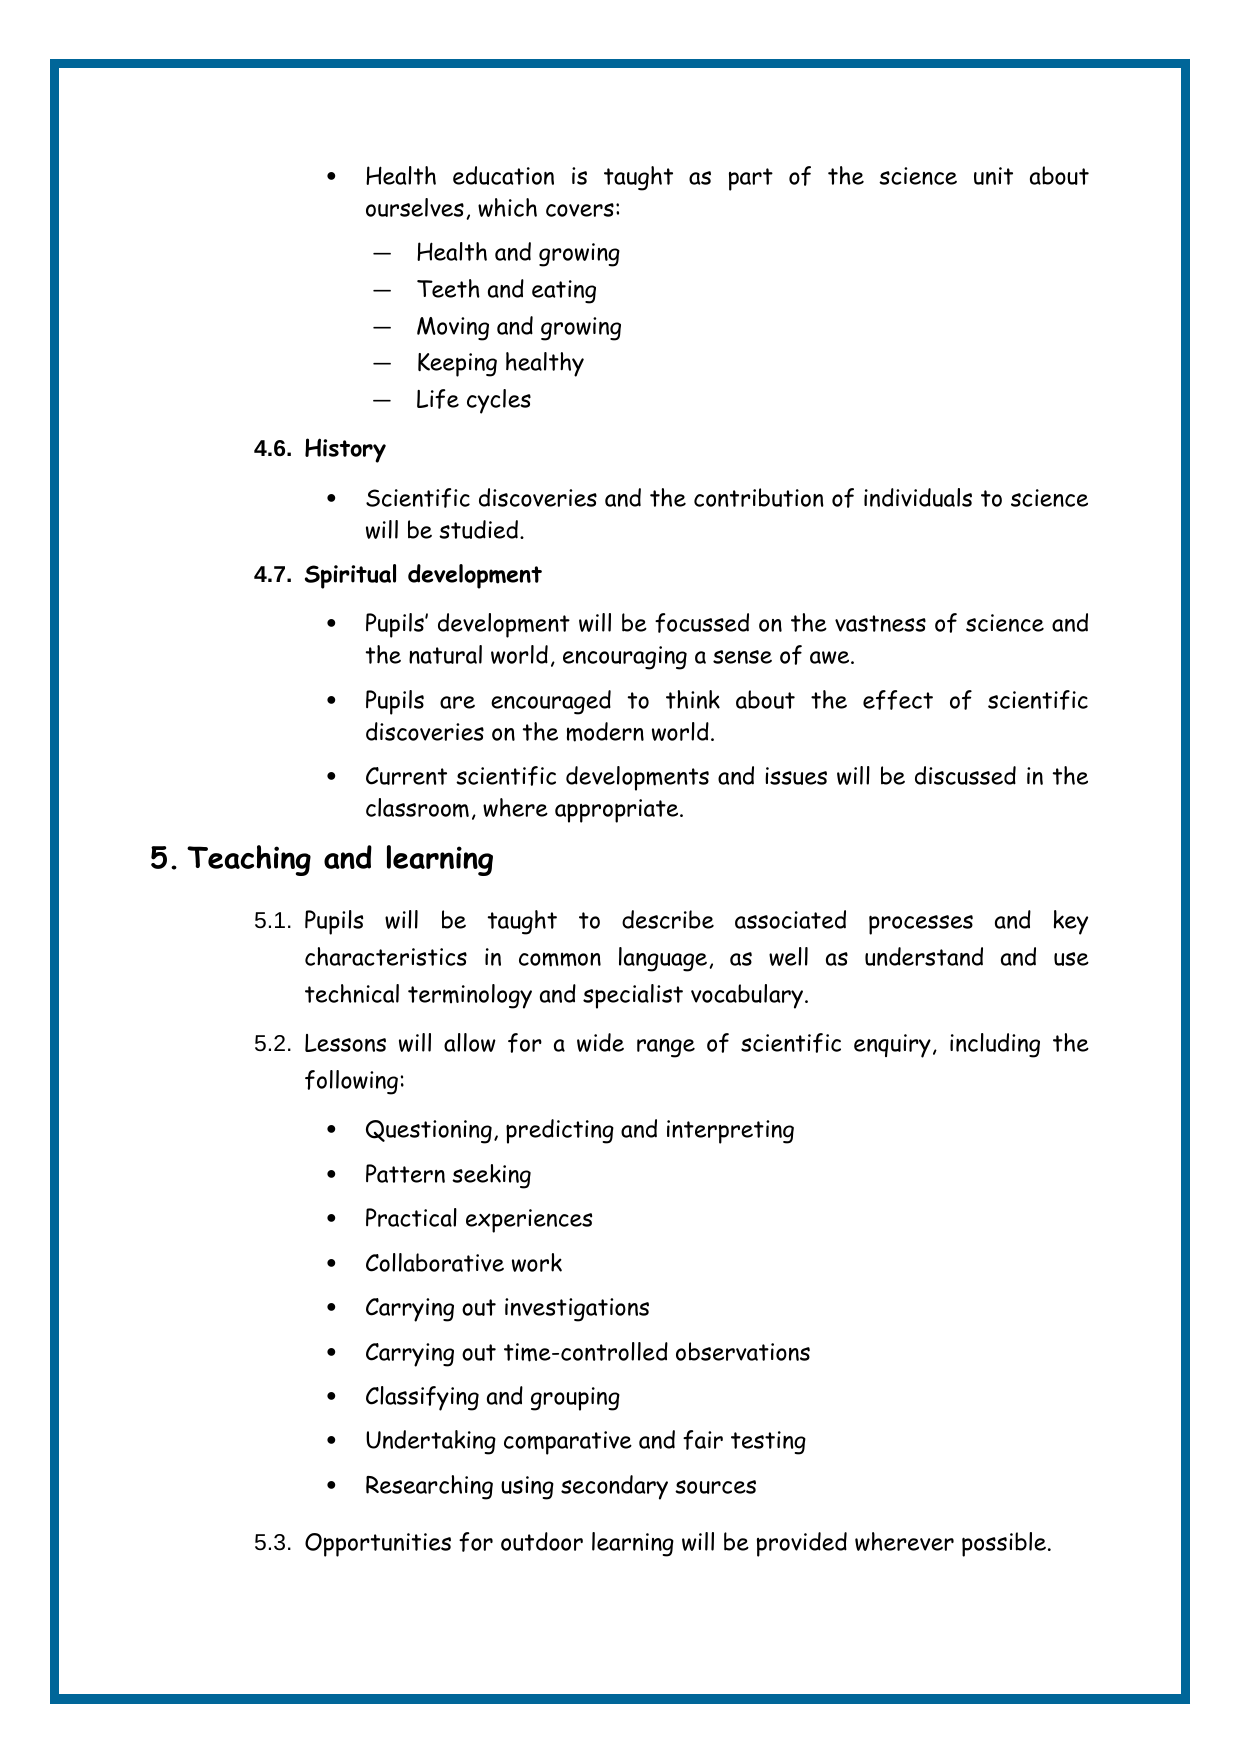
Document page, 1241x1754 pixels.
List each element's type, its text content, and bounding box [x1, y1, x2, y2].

text Pupils will be taught to describe associated processes and key characteristics in common language, as well as understand and use technical terminology and specialist vocabulary. [254, 903, 1090, 1009]
text Researching using secondary sources [327, 1468, 1090, 1500]
text Undertaking comparative and fair testing [327, 1424, 1090, 1456]
text Questioning, predicting and interpreting [327, 1112, 1090, 1144]
subtitle Teaching and learning [150, 836, 1090, 877]
text Health education is taught as part of the science unit about ourselves, which covers: [327, 159, 1090, 223]
text Spiritual development [254, 557, 1090, 589]
list Life cycles [371, 382, 1090, 414]
text Lessons will allow for a wide range of scientific enquiry, including the following: [254, 1026, 1090, 1095]
text Opportunities for outdoor learning will be provided wherever possible. [254, 1525, 1090, 1557]
list Keeping healthy [372, 346, 1090, 377]
text Carrying out time-controlled observations [327, 1335, 1090, 1367]
text Practical experiences [327, 1201, 1090, 1233]
text Collaborative work [327, 1246, 1090, 1278]
text Scientific discoveries and the contribution of individuals to science will be studied. [327, 481, 1090, 545]
text Pattern seeking [327, 1157, 1090, 1189]
text Pupils are encouraged to think about the effect of scientific discoveries on the modern world. [327, 683, 1090, 747]
text Carrying out investigations [327, 1290, 1090, 1322]
text History [254, 432, 1090, 463]
list Teeth and eating [372, 272, 1090, 304]
text Pupils’ development will be focussed on the vastness of science and the natural world, encouraging a sense of awe. [327, 607, 1090, 671]
list Health and growing [372, 235, 1090, 267]
text Current scientific developments and issues will be discussed in the classroom, where appropriate. [327, 759, 1090, 823]
text Classifying and grouping [327, 1379, 1090, 1411]
list Moving and growing [372, 309, 1090, 341]
